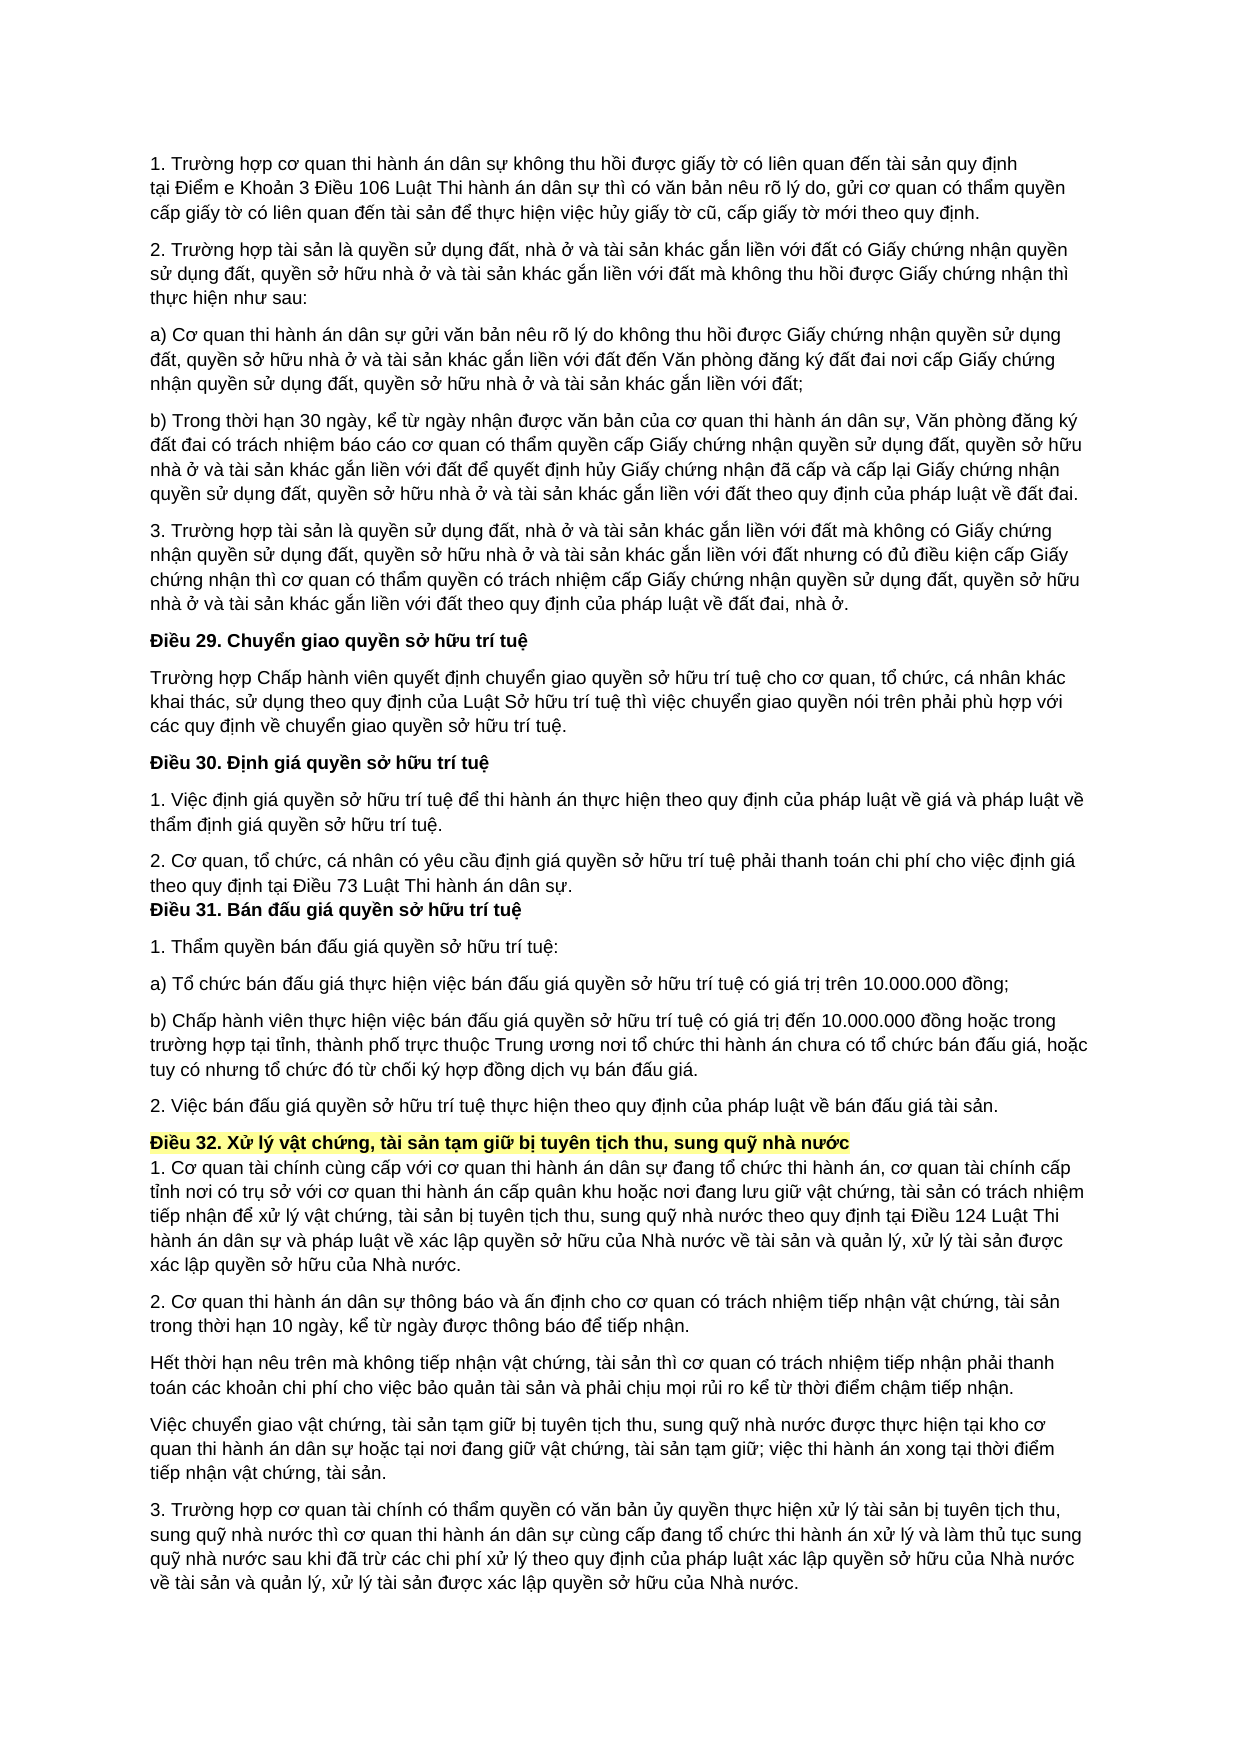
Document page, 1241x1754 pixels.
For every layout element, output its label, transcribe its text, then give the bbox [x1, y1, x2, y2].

text a) Cơ quan thi hành án dân sự gửi văn bản nêu rõ lý do không thu hồi được Giấy chứng nhận quyền sử dụng đất, quyền sở hữu nhà ở và tài sản khác gắn liền với đất đến Văn phòng đăng ký đất đai nơi cấp Giấy chứng nhận quyền sử dụng đất, quyền sở hữu nhà ở và tài sản khác gắn liền với đất; [150, 321, 1090, 394]
text 1. Thẩm quyền bán đấu giá quyền sở hữu trí tuệ: [150, 933, 1090, 957]
text Việc chuyển giao vật chứng, tài sản tạm giữ bị tuyên tịch thu, sung quỹ nhà nước được thực hiện tại kho cơ quan thi hành án dân sự hoặc tại nơi đang giữ vật chứng, tài sản tạm giữ; việc thi hành án xong tại thời điểm tiếp nhận vật chứng, tài sản. [150, 1411, 1090, 1484]
text Điều 29. Chuyển giao quyền sở hữu trí tuệ [150, 627, 1090, 651]
text Điều 30. Định giá quyền sở hữu trí tuệ [150, 749, 1090, 774]
text Điều 31. Bán đấu giá quyền sở hữu trí tuệ [150, 896, 1090, 921]
text b) Trong thời hạn 30 ngày, kể từ ngày nhận được văn bản của cơ quan thi hành án dân sự, Văn phòng đăng ký đất đai có trách nhiệm báo cáo cơ quan có thẩm quyền cấp Giấy chứng nhận quyền sử dụng đất, quyền sở hữu nhà ở và tài sản khác gắn liền với đất để quyết định hủy Giấy chứng nhận đã cấp và cấp lại Giấy chứng nhận quyền sử dụng đất, quyền sở hữu nhà ở và tài sản khác gắn liền với đất theo quy định của pháp luật về đất đai. [150, 407, 1090, 504]
text Điều 32. Xử lý vật chứng, tài sản tạm giữ bị tuyên tịch thu, sung quỹ nhà nước [150, 1129, 1090, 1154]
text 2. Cơ quan thi hành án dân sự thông báo và ấn định cho cơ quan có trách nhiệm tiếp nhận vật chứng, tài sản trong thời hạn 10 ngày, kể từ ngày được thông báo để tiếp nhận. [150, 1288, 1090, 1337]
text 2. Việc bán đấu giá quyền sở hữu trí tuệ thực hiện theo quy định của pháp luật về bán đấu giá tài sản. [150, 1092, 1090, 1117]
text 1. Cơ quan tài chính cùng cấp với cơ quan thi hành án dân sự đang tổ chức thi hành án, cơ quan tài chính cấp tỉnh nơi có trụ sở với cơ quan thi hành án cấp quân khu hoặc nơi đang lưu giữ vật chứng, tài sản có trách nhiệm tiếp nhận để xử lý vật chứng, tài sản bị tuyên tịch thu, sung quỹ nhà nước theo quy định tại Điều 124 Luật Thi hành án dân sự và pháp luật về xác lập quyền sở hữu của Nhà nước về tài sản và quản lý, xử lý tài sản được xác lập quyền sở hữu của Nhà nước. [150, 1154, 1090, 1276]
text b) Chấp hành viên thực hiện việc bán đấu giá quyền sở hữu trí tuệ có giá trị đến 10.000.000 đồng hoặc trong trường hợp tại tỉnh, thành phố trực thuộc Trung ương nơi tổ chức thi hành án chưa có tổ chức bán đấu giá, hoặc tuy có nhưng tổ chức đó từ chối ký hợp đồng dịch vụ bán đấu giá. [150, 1007, 1090, 1080]
text Hết thời hạn nêu trên mà không tiếp nhận vật chứng, tài sản thì cơ quan có trách nhiệm tiếp nhận phải thanh toán các khoản chi phí cho việc bảo quản tài sản và phải chịu mọi rủi ro kể từ thời điểm chậm tiếp nhận. [150, 1349, 1090, 1398]
text 3. Trường hợp cơ quan tài chính có thẩm quyền có văn bản ủy quyền thực hiện xử lý tài sản bị tuyên tịch thu, sung quỹ nhà nước thì cơ quan thi hành án dân sự cùng cấp đang tổ chức thi hành án xử lý và làm thủ tục sung quỹ nhà nước sau khi đã trừ các chi phí xử lý theo quy định của pháp luật xác lập quyền sở hữu của Nhà nước về tài sản và quản lý, xử lý tài sản được xác lập quyền sở hữu của Nhà nước. [150, 1496, 1090, 1594]
text 1. Việc định giá quyền sở hữu trí tuệ để thi hành án thực hiện theo quy định của pháp luật về giá và pháp luật về thẩm định giá quyền sở hữu trí tuệ. [150, 786, 1090, 835]
text a) Tổ chức bán đấu giá thực hiện việc bán đấu giá quyền sở hữu trí tuệ có giá trị trên 10.000.000 đồng; [150, 970, 1090, 994]
text 1. Trường hợp cơ quan thi hành án dân sự không thu hồi được giấy tờ có liên quan đến tài sản quy định tại Điểm e Khoản 3 Điều 106 Luật Thi hành án dân sự thì có văn bản nêu rõ lý do, gửi cơ quan có thẩm quyền cấp giấy tờ có liên quan đến tài sản để thực hiện việc hủy giấy tờ cũ, cấp giấy tờ mới theo quy định. [150, 150, 1090, 223]
text Trường hợp Chấp hành viên quyết định chuyển giao quyền sở hữu trí tuệ cho cơ quan, tổ chức, cá nhân khác khai thác, sử dụng theo quy định của Luật Sở hữu trí tuệ thì việc chuyển giao quyền nói trên phải phù hợp với các quy định về chuyển giao quyền sở hữu trí tuệ. [150, 664, 1090, 737]
text 3. Trường hợp tài sản là quyền sử dụng đất, nhà ở và tài sản khác gắn liền với đất mà không có Giấy chứng nhận quyền sử dụng đất, quyền sở hữu nhà ở và tài sản khác gắn liền với đất nhưng có đủ điều kiện cấp Giấy chứng nhận thì cơ quan có thẩm quyền có trách nhiệm cấp Giấy chứng nhận quyền sử dụng đất, quyền sở hữu nhà ở và tài sản khác gắn liền với đất theo quy định của pháp luật về đất đai, nhà ở. [150, 517, 1090, 614]
text 2. Trường hợp tài sản là quyền sử dụng đất, nhà ở và tài sản khác gắn liền với đất có Giấy chứng nhận quyền sử dụng đất, quyền sở hữu nhà ở và tài sản khác gắn liền với đất mà không thu hồi được Giấy chứng nhận thì thực hiện như sau: [150, 236, 1090, 309]
text 2. Cơ quan, tổ chức, cá nhân có yêu cầu định giá quyền sở hữu trí tuệ phải thanh toán chi phí cho việc định giá theo quy định tại Điều 73 Luật Thi hành án dân sự. [150, 847, 1090, 896]
